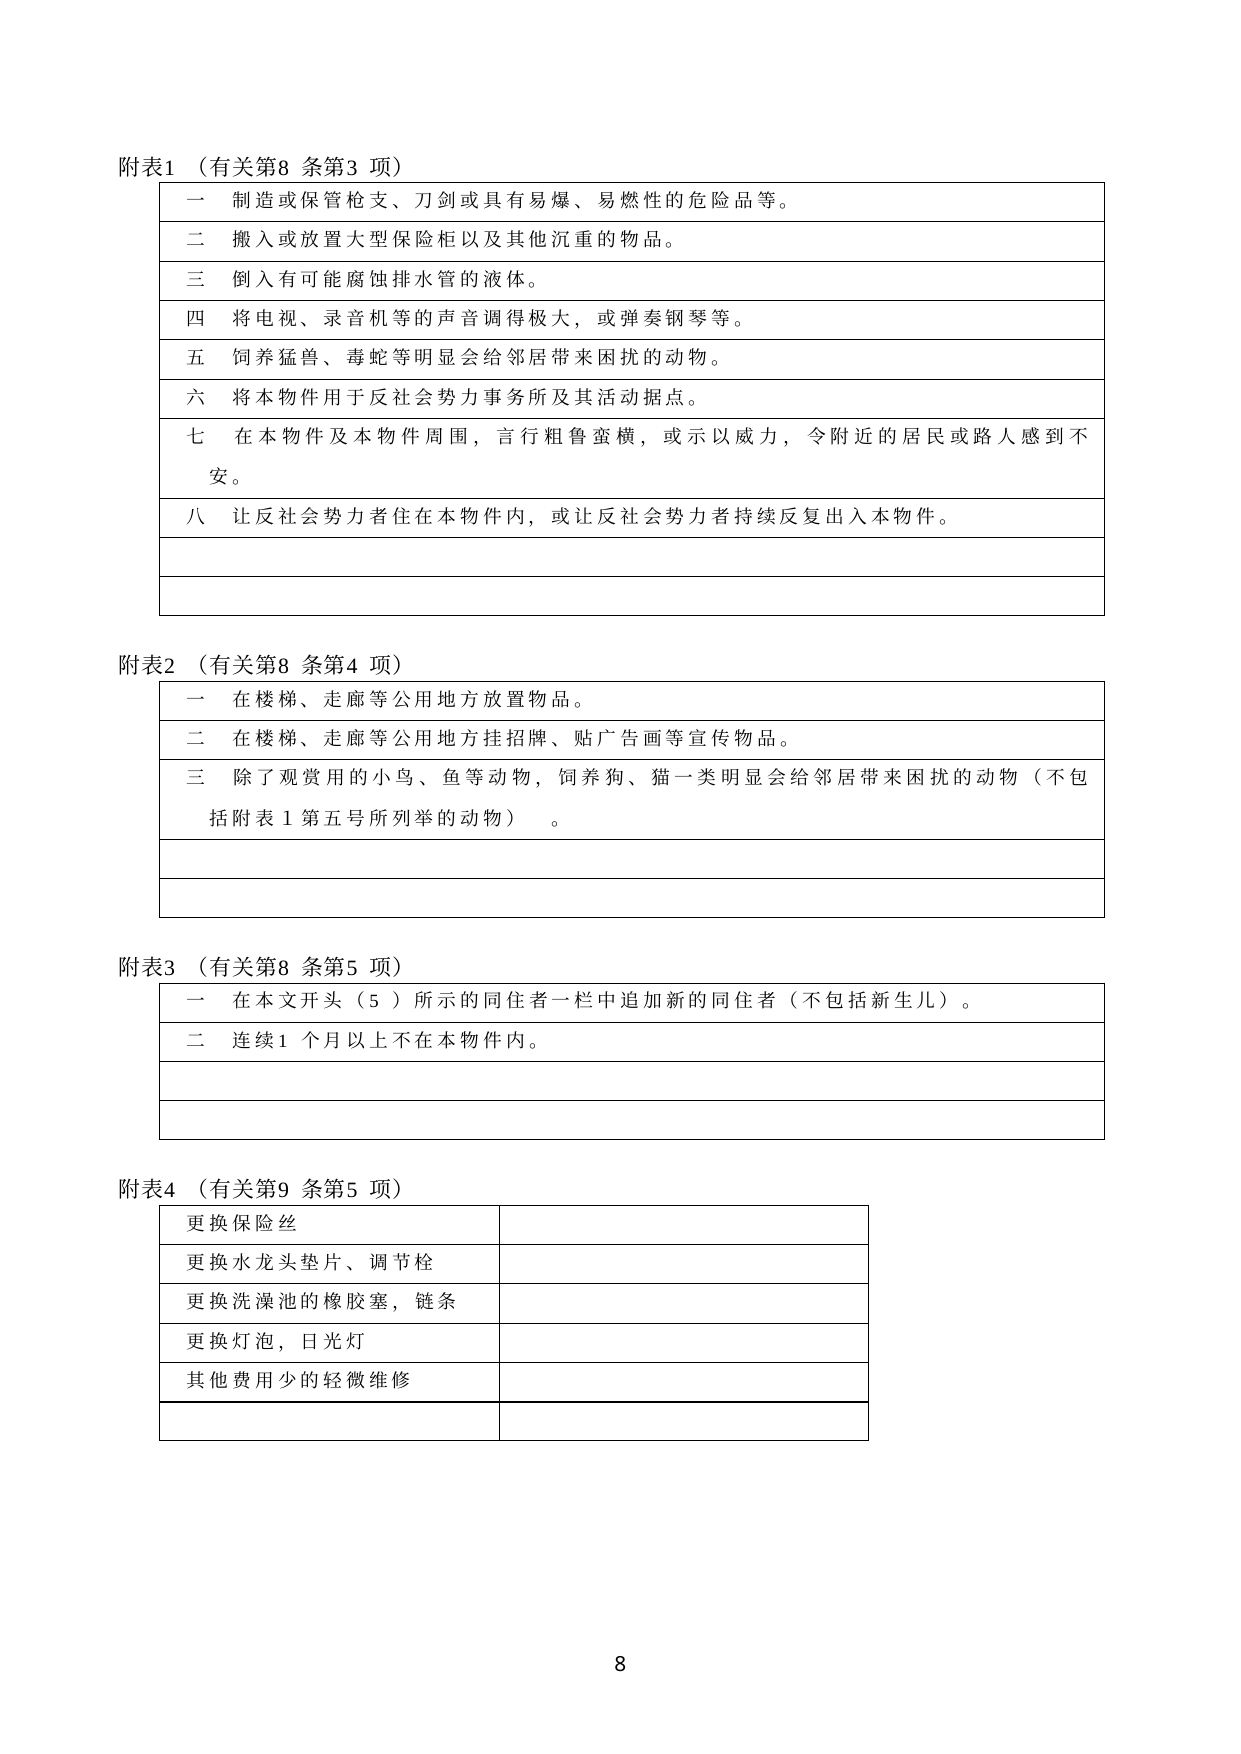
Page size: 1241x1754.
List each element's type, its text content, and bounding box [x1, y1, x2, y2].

table_cell [160, 1101, 1104, 1139]
table_cell [160, 879, 1104, 917]
table_cell 二 搬入或放置大型保险柜以及其他沉重的物品。 [160, 222, 1104, 261]
table_cell 五 饲养猛兽、毒蛇等明显会给邻居带来困扰的动物。 [160, 340, 1104, 379]
table_cell [160, 538, 1104, 576]
table_cell 更换洗澡池的橡胶塞，链条 [160, 1284, 499, 1323]
table_cell 七 在本物件及本物件周围，言行粗鲁蛮横，或示以威力，令附近的居民或路人感到不安。 [160, 419, 1104, 498]
table_cell 三 除了观赏用的小鸟、鱼等动物，饲养狗、猫一类明显会给邻居带来困扰的动物（不包括附表１第五号所列举的动物） 。 [160, 760, 1104, 839]
table_header 一 在楼梯、走廊等公用地方放置物品。 [160, 682, 1104, 720]
table_cell 八 让反社会势力者住在本物件内，或让反社会势力者持续反复出入本物件。 [160, 499, 1104, 537]
table_cell [500, 1403, 868, 1440]
table_cell 二 连续1个月以上不在本物件内。 [160, 1023, 1104, 1061]
table_cell 更换水龙头垫片、调节栓 [160, 1245, 499, 1283]
text 附表4（有关第9条第5项） [118, 1172, 1122, 1204]
table_cell 三 倒入有可能腐蚀排水管的液体。 [160, 262, 1104, 300]
table_cell [160, 1062, 1104, 1100]
table_cell 六 将本物件用于反社会势力事务所及其活动据点。 [160, 380, 1104, 418]
table_header 更换保险丝 [160, 1206, 499, 1244]
table_cell 二 在楼梯、走廊等公用地方挂招牌、贴广告画等宣传物品。 [160, 721, 1104, 759]
table_cell 其他费用少的轻微维修 [160, 1363, 499, 1401]
text 附表1（有关第8条第3项） [118, 149, 1122, 182]
table_header 一 在本文开头（5）所示的同住者一栏中追加新的同住者（不包括新生儿）。 [160, 984, 1104, 1022]
table_header 一 制造或保管枪支、刀剑或具有易爆、易燃性的危险品等。 [160, 183, 1104, 221]
table_cell [160, 840, 1104, 878]
table_cell 四 将电视、录音机等的声音调得极大，或弹奏钢琴等。 [160, 301, 1104, 339]
table_cell [160, 577, 1104, 615]
table_cell [500, 1363, 868, 1401]
table_header [500, 1206, 868, 1244]
text 附表3（有关第8条第5项） [118, 950, 1122, 982]
table_cell [160, 1403, 499, 1440]
table_cell 更换灯泡，日光灯 [160, 1324, 499, 1362]
table_cell [500, 1324, 868, 1362]
table_cell [500, 1284, 868, 1323]
table_cell [500, 1245, 868, 1283]
text 附表2（有关第8条第4项） [118, 648, 1122, 681]
